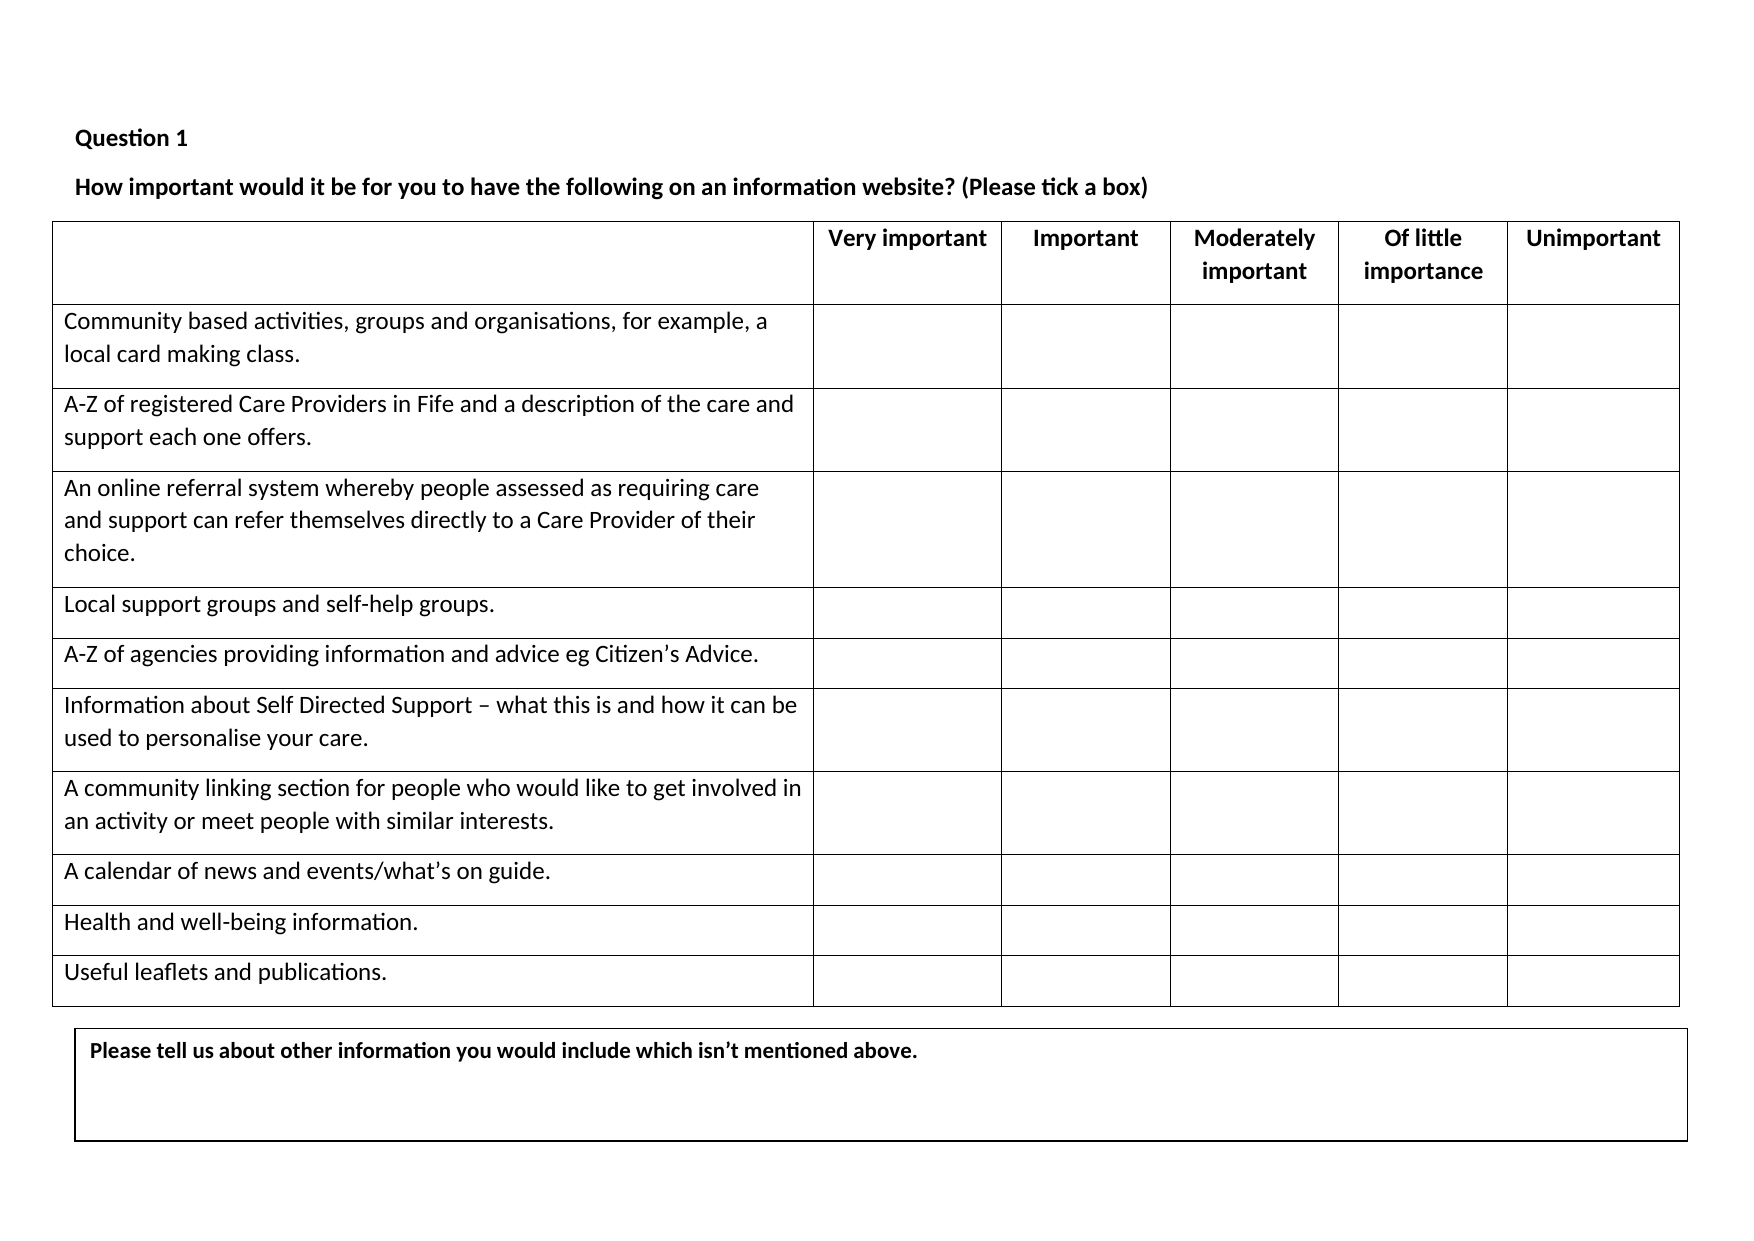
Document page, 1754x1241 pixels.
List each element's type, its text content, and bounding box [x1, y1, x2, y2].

table_cell [1171, 588, 1338, 637]
table_cell [1171, 772, 1338, 854]
table_cell [1508, 472, 1679, 587]
table_header Important [1002, 222, 1170, 304]
table_cell [1002, 588, 1170, 637]
table_cell [1339, 772, 1507, 854]
table_cell [1339, 588, 1507, 637]
table_cell [1002, 956, 1170, 1006]
table_cell [1339, 639, 1507, 688]
table_cell [814, 956, 1001, 1006]
table_cell [1002, 639, 1170, 688]
table_cell [1339, 305, 1507, 387]
table_cell Useful leaflets and publications. [53, 956, 813, 1006]
table_cell Local support groups and self-help groups. [53, 588, 813, 637]
table_cell [1508, 389, 1679, 471]
table_cell An online referral system whereby people assessed as requiring care and support can refer themselves directly to a Care Provider of their choice. [53, 472, 813, 587]
table_header [53, 222, 813, 304]
table_cell [1508, 906, 1679, 955]
table_cell [1508, 772, 1679, 854]
table_cell [814, 689, 1001, 771]
table_header Very important [814, 222, 1001, 304]
table_cell A community linking section for people who would like to get involved in an activity or meet people with similar interests. [53, 772, 813, 854]
table_cell [1339, 689, 1507, 771]
table_cell [814, 588, 1001, 637]
table_cell [1171, 639, 1338, 688]
table_cell A-Z of agencies providing information and advice eg Citizen’s Advice. [53, 639, 813, 688]
table_cell [1171, 305, 1338, 387]
table_cell [1508, 956, 1679, 1006]
table_cell [1002, 689, 1170, 771]
table_cell [1002, 855, 1170, 905]
table_cell [1171, 956, 1338, 1006]
table_cell Community based activities, groups and organisations, for example, a local card making class. [53, 305, 813, 387]
table_cell Information about Self Directed Support – what this is and how it can be used to personalise your care. [53, 689, 813, 771]
text How important would it be for you to have the following on an information website? (Please tick a box) [75, 171, 1679, 202]
table_cell [1002, 472, 1170, 587]
table_cell [1002, 772, 1170, 854]
table_cell [1171, 689, 1338, 771]
table_cell [814, 305, 1001, 387]
table_cell [1171, 389, 1338, 471]
table_cell Health and well-being information. [53, 906, 813, 955]
table_header Unimportant [1508, 222, 1679, 304]
table_cell [814, 639, 1001, 688]
table_cell [1339, 855, 1507, 905]
table_cell [814, 389, 1001, 471]
table_cell [1508, 305, 1679, 387]
table_cell [1002, 305, 1170, 387]
table_cell [1508, 588, 1679, 637]
table_cell [1171, 855, 1338, 905]
table_cell A calendar of news and events/what’s on guide. [53, 855, 813, 905]
table_cell [814, 772, 1001, 854]
table_cell [814, 472, 1001, 587]
table_cell [1171, 906, 1338, 955]
text Question 1 [75, 122, 1679, 152]
table_header Of little importance [1339, 222, 1507, 304]
table_cell [1339, 472, 1507, 587]
table_cell [1508, 855, 1679, 905]
table_cell [1339, 906, 1507, 955]
table_cell [1339, 389, 1507, 471]
table_cell [1508, 689, 1679, 771]
table_cell [1508, 639, 1679, 688]
table_cell A-Z of registered Care Providers in Fife and a description of the care and support each one offers. [53, 389, 813, 471]
table_cell [1339, 956, 1507, 1006]
table_cell [814, 906, 1001, 955]
table_cell [1002, 389, 1170, 471]
table_cell [1171, 472, 1338, 587]
table_cell [814, 855, 1001, 905]
table_header Moderately important [1171, 222, 1338, 304]
table_cell [1002, 906, 1170, 955]
